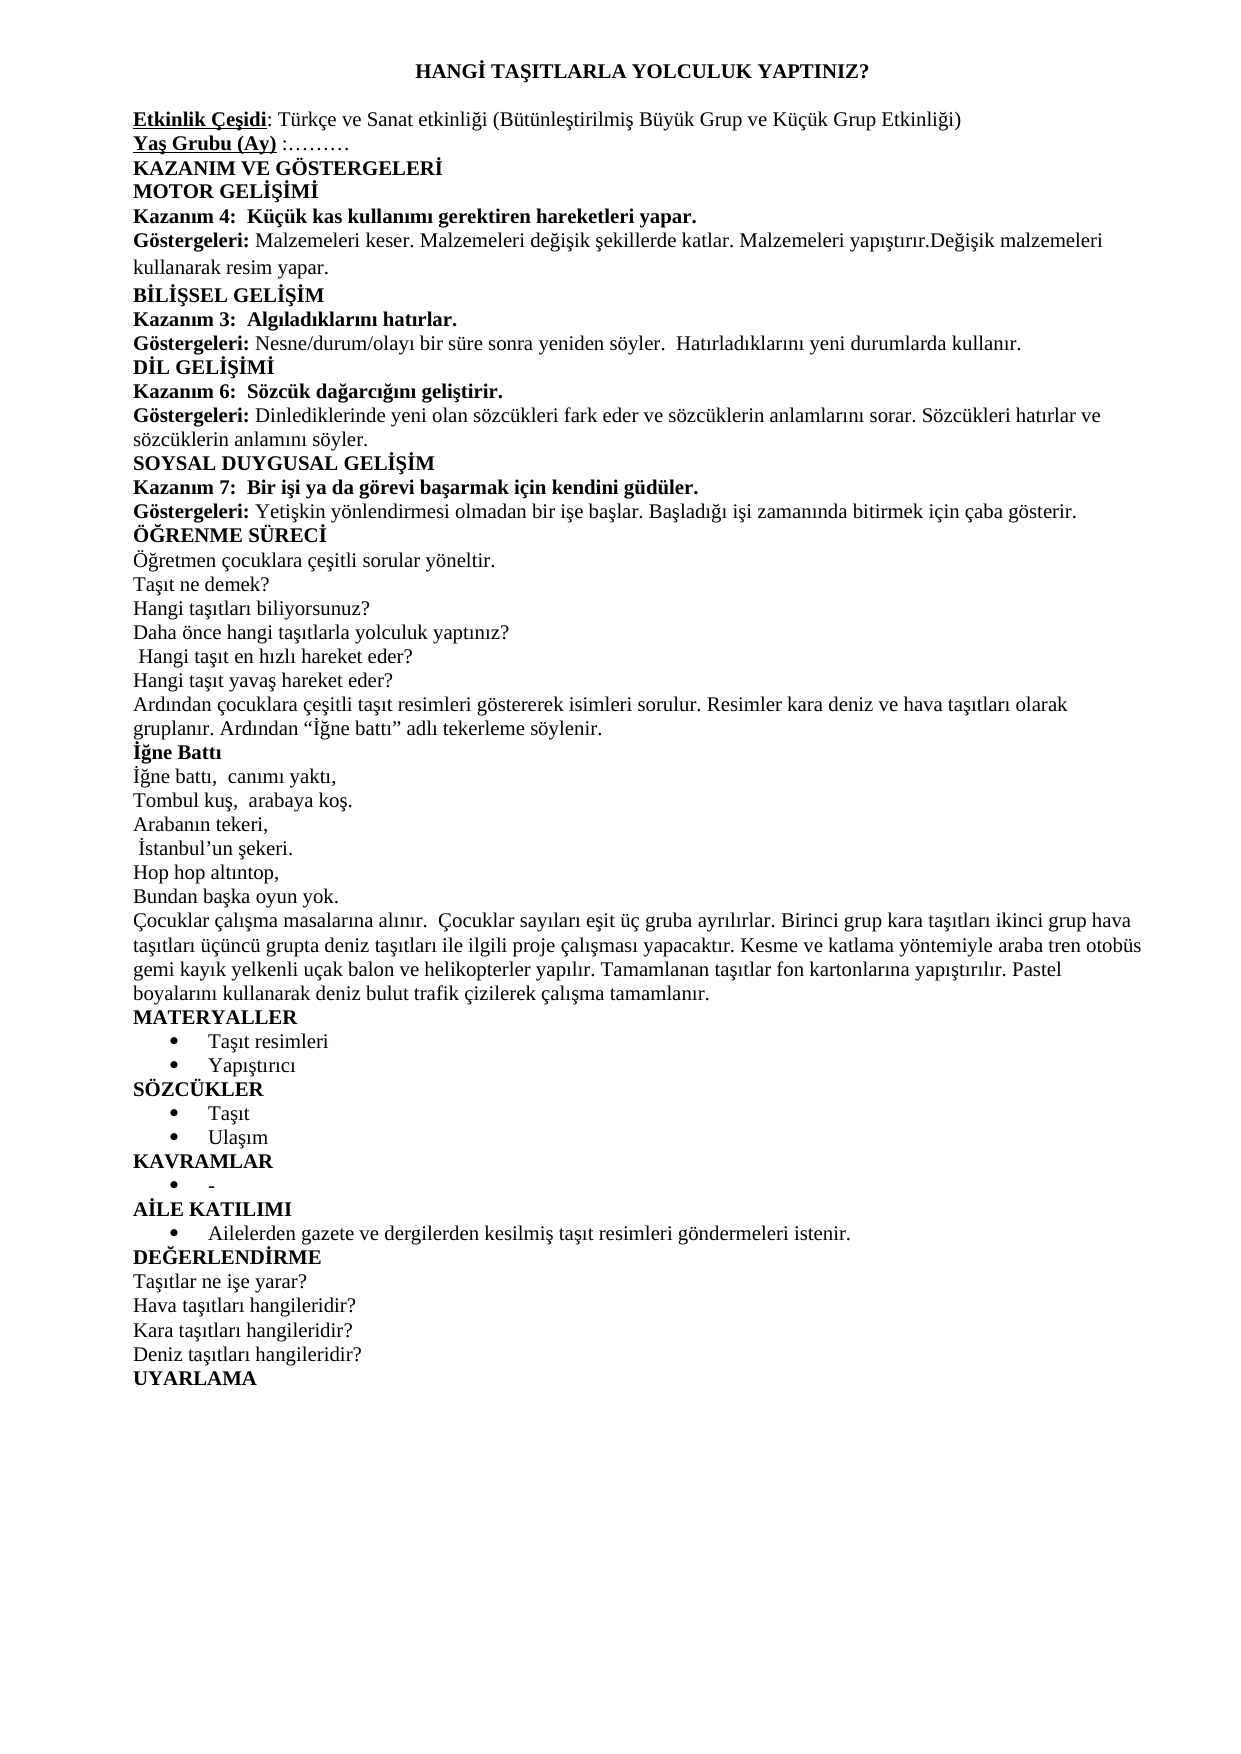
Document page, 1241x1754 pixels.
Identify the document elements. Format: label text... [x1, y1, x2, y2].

text MOTOR GELİŞİMİ [133, 179, 1152, 203]
list Taşıt [170, 1101, 1152, 1125]
text HANGİ TAŞITLARLA YOLCULUK YAPTINIZ? [133, 59, 1152, 83]
text Hangi taşıt en hızlı hareket eder? [133, 644, 1152, 668]
list - [170, 1173, 1152, 1197]
list Yapıştırıcı [170, 1053, 1152, 1077]
text KAVRAMLAR [133, 1149, 1152, 1173]
text ÖĞRENME SÜRECİ [133, 523, 1152, 547]
text MATERYALLER [133, 1005, 1152, 1029]
text Kazanım 3: Algıladıklarını hatırlar. Göstergeleri: Nesne/durum/olayı bir süre sonra yeniden söyler. Hatırladıklarını yeni durumlarda kullanır. [133, 307, 1152, 355]
text Yaş Grubu (Ay) :……… [133, 131, 1152, 155]
text DEĞERLENDİRME [133, 1245, 1152, 1269]
text Daha önce hangi taşıtlarla yolculuk yaptınız? [133, 620, 1152, 644]
text Etkinlik Çeşidi: Türkçe ve Sanat etkinliği (Bütünleştirilmiş Büyük Grup ve Küçük Grup Etkinliği) [133, 107, 1152, 131]
text KAZANIM VE GÖSTERGELERİ [133, 155, 1152, 179]
text İstanbul’un şekeri. [133, 836, 1152, 860]
text Öğretmen çocuklara çeşitli sorular yöneltir. [133, 547, 1152, 572]
text UYARLAMA [133, 1366, 1152, 1390]
text Arabanın tekeri, [133, 812, 1152, 836]
text Bundan başka oyun yok. [133, 884, 1152, 908]
text Ardından çocuklara çeşitli taşıt resimleri göstererek isimleri sorulur. Resimler kara deniz ve hava taşıtları olarak gruplanır. Ardından “İğne battı” adlı tekerleme söylenir. [133, 692, 1152, 740]
text Hangi taşıt yavaş hareket eder? [133, 668, 1152, 692]
list Taşıt resimleri [170, 1029, 1152, 1053]
text SÖZCÜKLER [133, 1077, 1152, 1101]
text Göstergeleri: Malzemeleri keser. Malzemeleri değişik şekillerde katlar. Malzemeleri yapıştırır.Değişik malzemeleri kullanarak resim yapar. [133, 228, 1152, 279]
text İğne battı, canımı yaktı, [133, 764, 1152, 788]
text Hangi taşıtları biliyorsunuz? [133, 596, 1152, 620]
list Ulaşım [170, 1125, 1152, 1149]
text Göstergeleri: Yetişkin yönlendirmesi olmadan bir işe başlar. Başladığı işi zamanında bitirmek için çaba gösterir. [133, 499, 1152, 523]
text AİLE KATILIMI [133, 1197, 1152, 1221]
list Ailelerden gazete ve dergilerden kesilmiş taşıt resimleri göndermeleri istenir. [170, 1221, 1152, 1245]
text Göstergeleri: Dinlediklerinde yeni olan sözcükleri fark eder ve sözcüklerin anlamlarını sorar. Sözcükleri hatırlar ve sözcüklerin anlamını söyler. [133, 403, 1152, 451]
text Tombul kuş, arabaya koş. [133, 788, 1152, 812]
text Kazanım 4: Küçük kas kullanımı gerektiren hareketleri yapar. [133, 203, 1152, 228]
text Taşıt ne demek? [133, 572, 1152, 596]
text İğne Battı [133, 740, 1152, 764]
text DİL GELİŞİMİ [133, 355, 1152, 379]
text Taşıtlar ne işe yarar? Hava taşıtları hangileridir? Kara taşıtları hangileridir? Deniz taşıtları hangileridir? [133, 1269, 1152, 1366]
text Kazanım 7: Bir işi ya da görevi başarmak için kendini güdüler. [133, 475, 1152, 499]
text BİLİŞSEL GELİŞİM [133, 283, 1152, 307]
text Kazanım 6: Sözcük dağarcığını geliştirir. [133, 379, 1152, 403]
text Çocuklar çalışma masalarına alınır. Çocuklar sayıları eşit üç gruba ayrılırlar. Birinci grup kara taşıtları ikinci grup hava taşıtları üçüncü grupta deniz taşıtları ile ilgili proje çalışması yapacaktır. Kesme ve katlama yöntemiyle araba tren otobüs gemi kayık yelkenli uçak balon ve helikopterler yapılır. Tamamlanan taşıtlar fon kartonlarına yapıştırılır. Pastel boyalarını kullanarak deniz bulut trafik çizilerek çalışma tamamlanır. [133, 908, 1152, 1005]
text Hop hop altıntop, [133, 860, 1152, 884]
text SOYSAL DUYGUSAL GELİŞİM [133, 451, 1152, 475]
